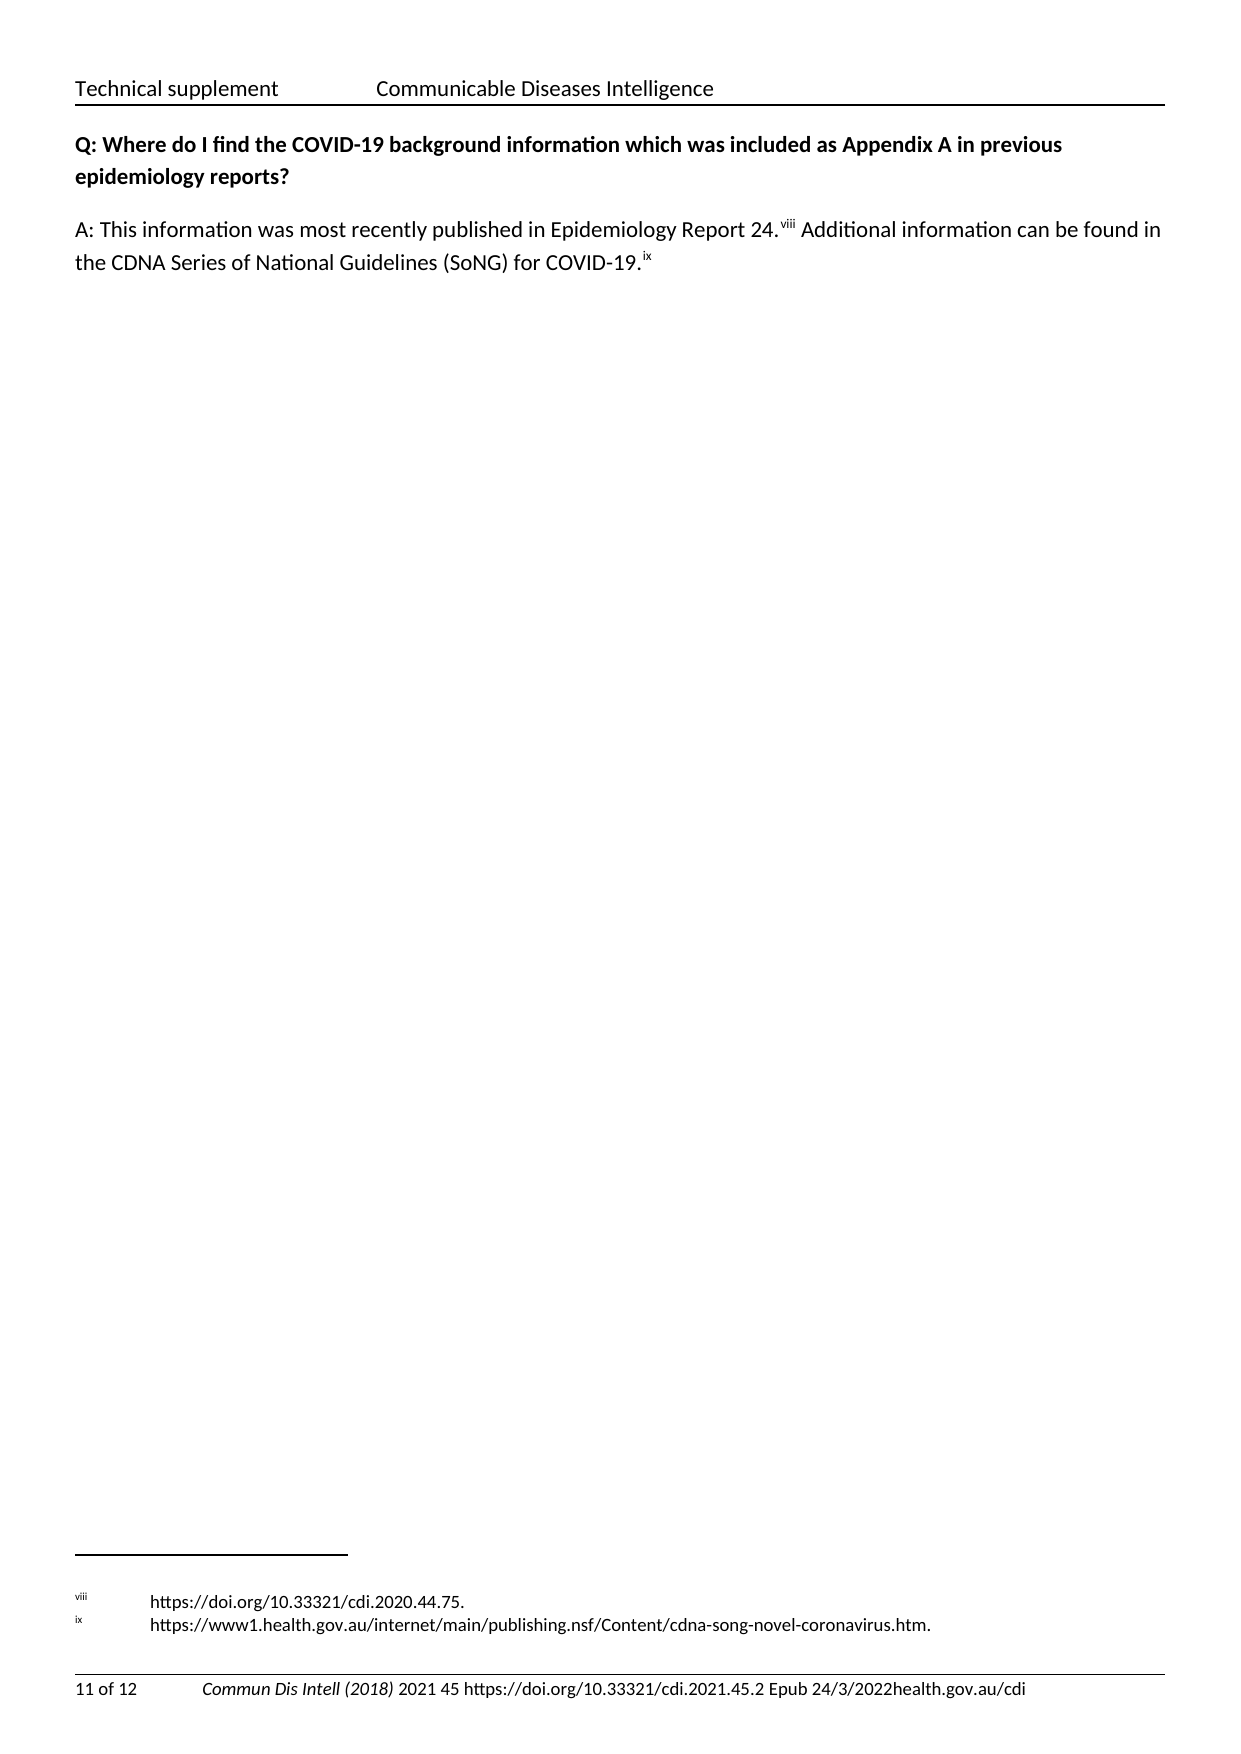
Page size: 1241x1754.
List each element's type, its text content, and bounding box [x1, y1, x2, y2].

text A: This information was most recently published in Epidemiology Report 24. Additional information can be found in the CDNA Series of National Guidelines (SoNG) for COVID-19. [75, 215, 1165, 276]
text Q: Where do I find the COVID-19 background information which was included as Appendix A in previous epidemiology reports? [75, 130, 1165, 190]
